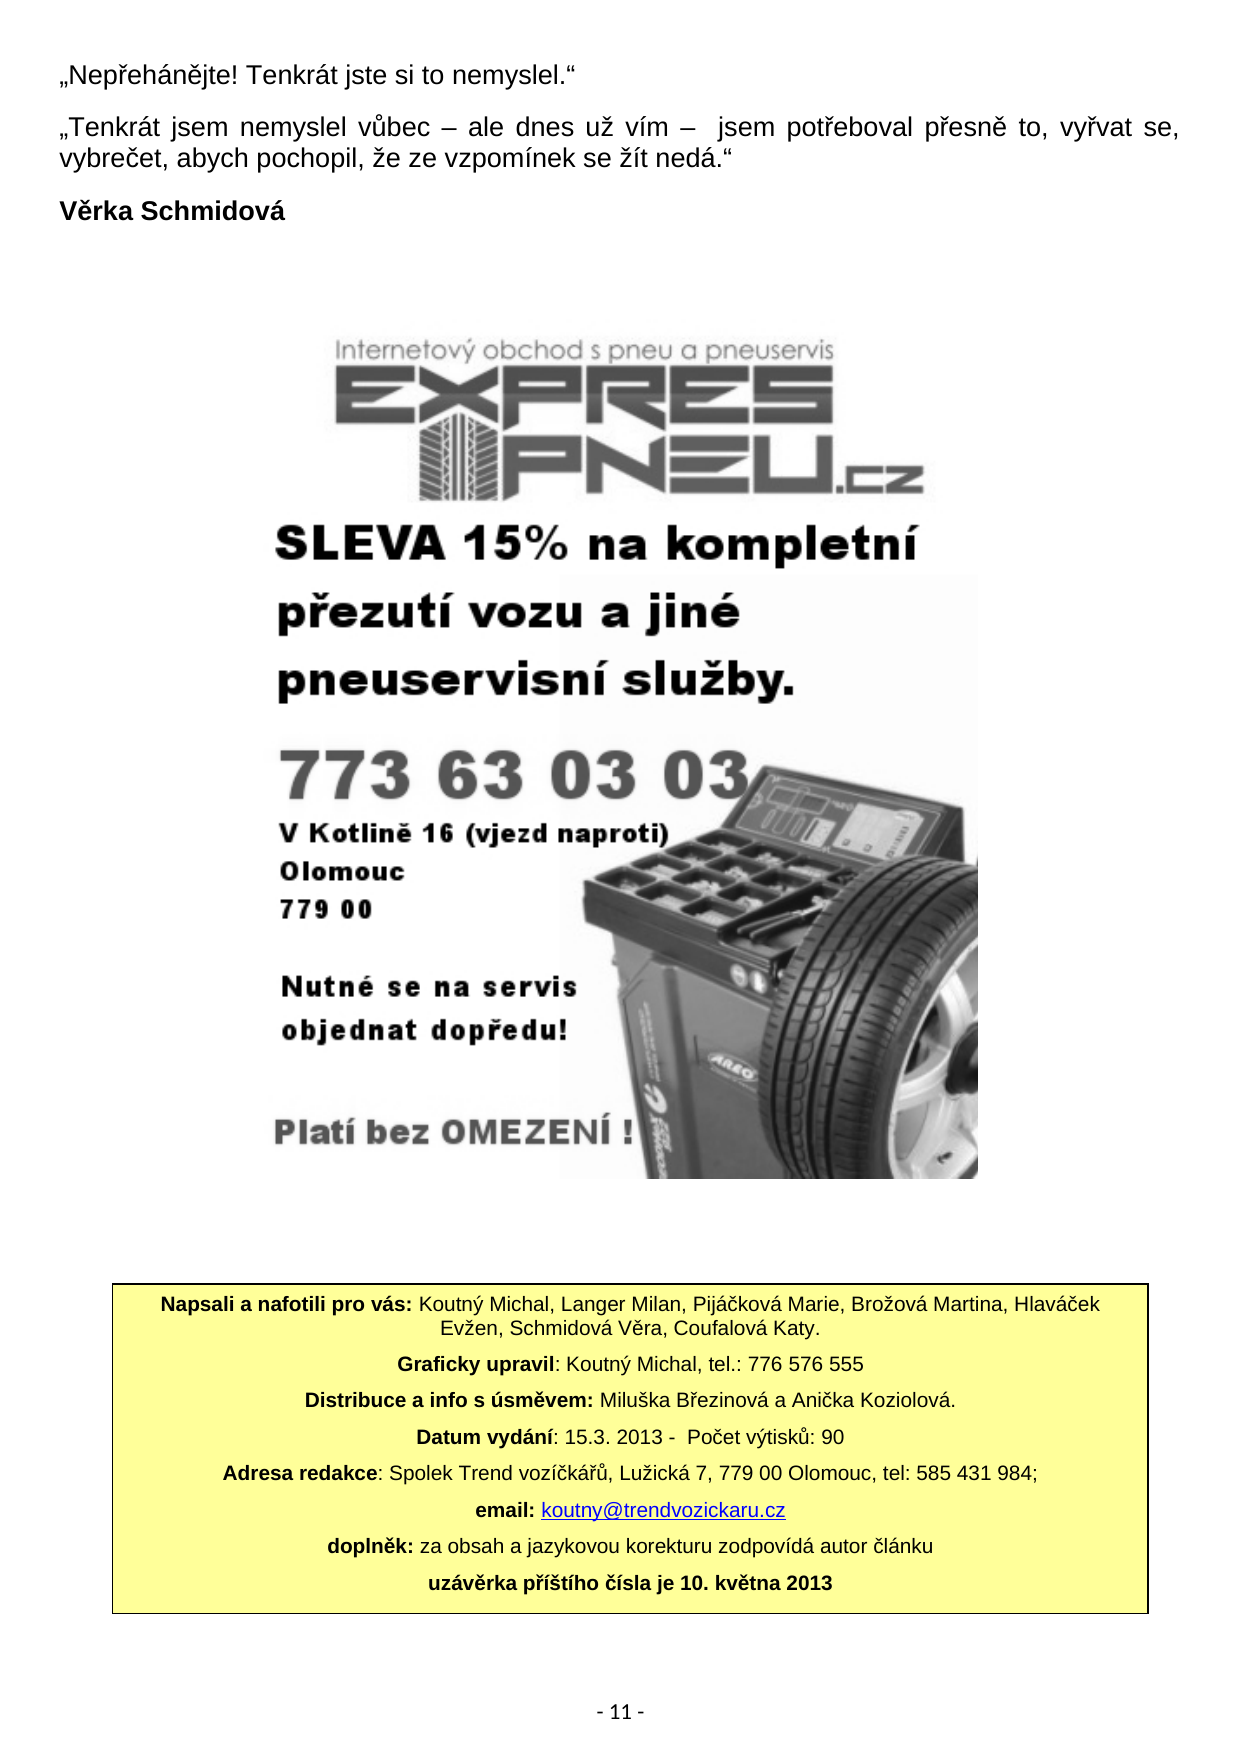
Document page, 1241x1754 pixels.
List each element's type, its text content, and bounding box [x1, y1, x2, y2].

text „Nepřehánějte! Tenkrát jste si to nemyslel.“ [59, 59, 1181, 90]
text Věrka Schmidová [59, 194, 1181, 226]
text „Tenkrát jsem nemyslel vůbec – ale dnes už vím – jsem potřeboval přesně to, vyřvat se, vybrečet, abych pochopil, že ze vzpomínek se žít nedá.“ [59, 111, 1181, 174]
